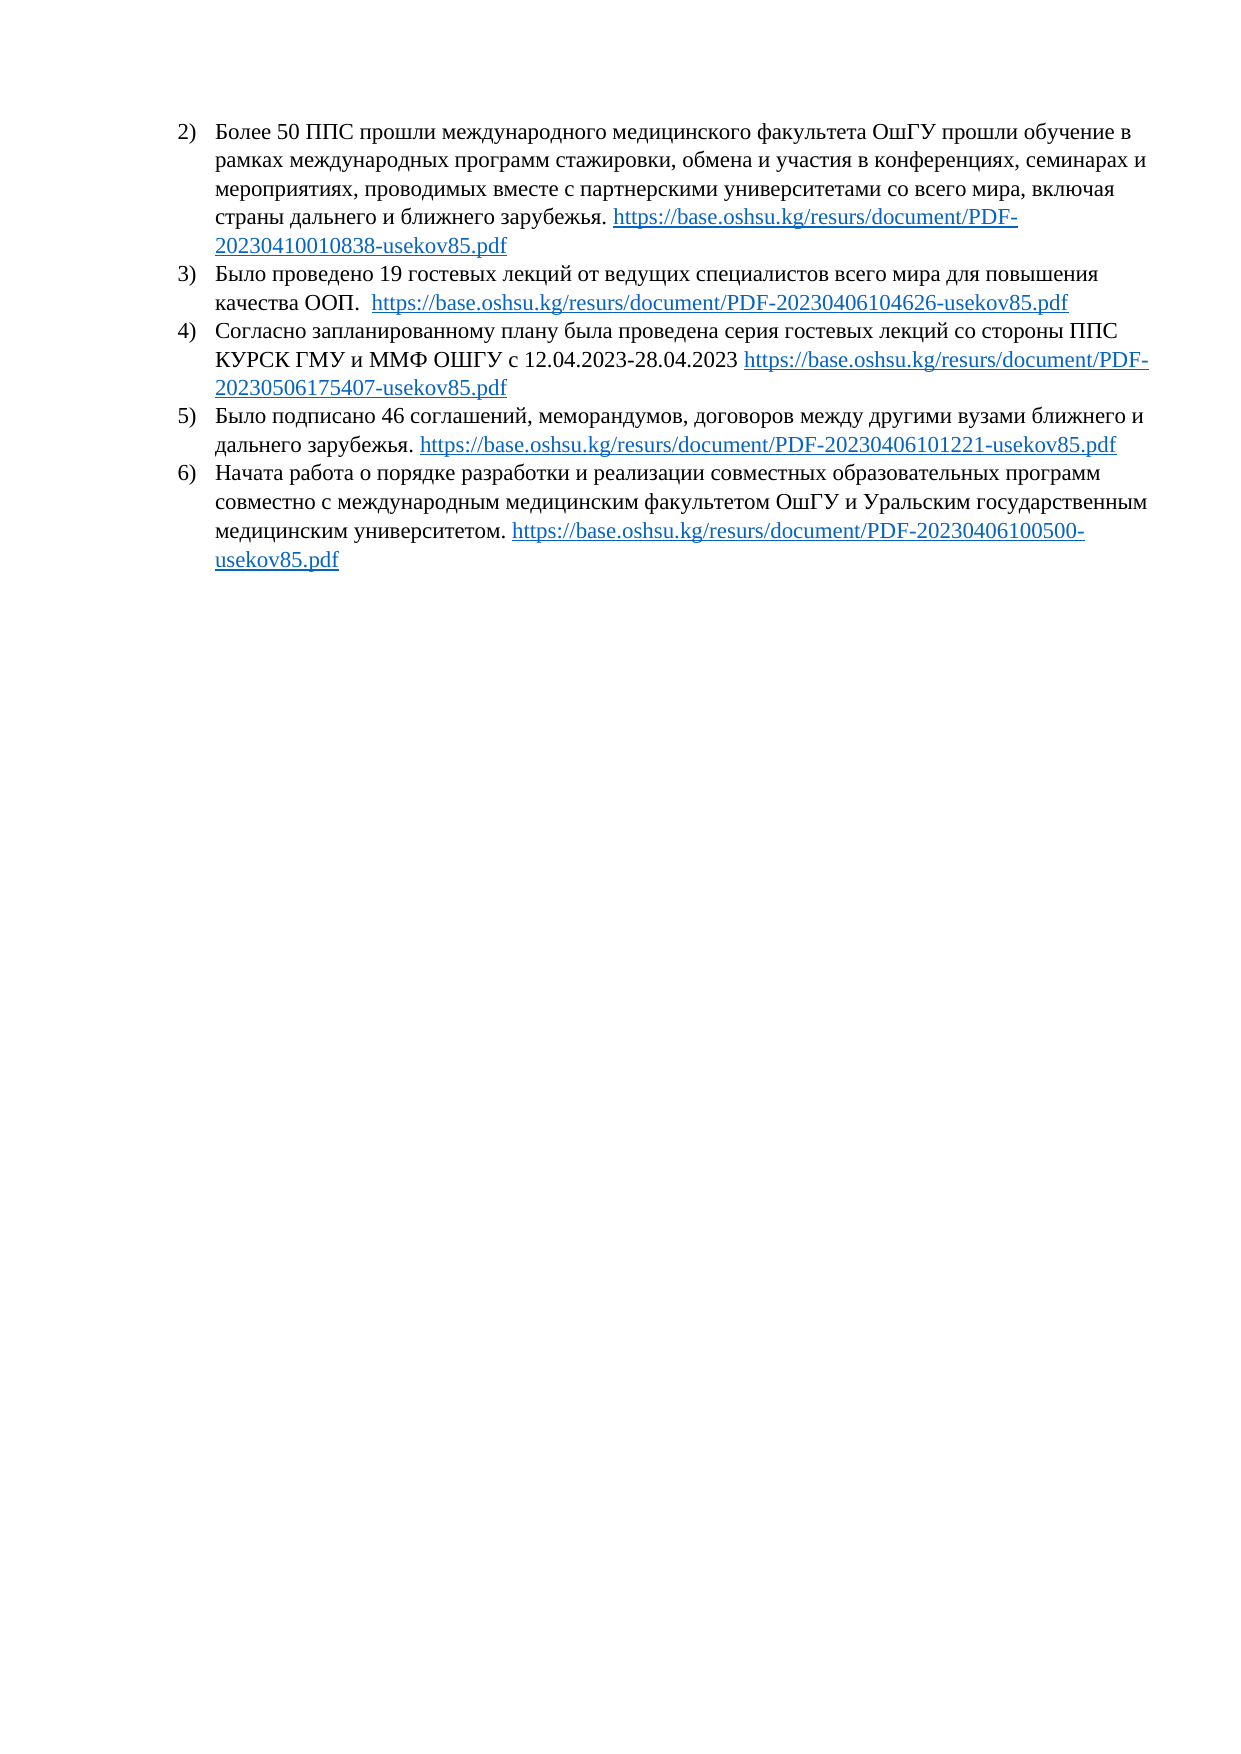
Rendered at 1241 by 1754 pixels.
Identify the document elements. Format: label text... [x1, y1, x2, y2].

list Было проведено 19 гостевых лекций от ведущих специалистов всего мира для повышения качества ООП. https://base.oshsu.kg/resurs/document/PDF-20230406104626-usekov85.pdf [177, 260, 1152, 315]
list Более 50 ППС прошли международного медицинского факультета ОшГУ прошли обучение в рамках международных программ стажировки, обмена и участия в конференциях, семинарах и мероприятиях, проводимых вместе с партнерскими университетами со всего мира, включая страны дальнего и ближнего зарубежья. https://base.oshsu.kg/resurs/document/PDF-20230410010838-usekov85.pdf [177, 118, 1152, 258]
list Согласно запланированному плану была проведена серия гостевых лекций со стороны ППС КУРСК ГМУ и ММФ ОШГУ с 12.04.2023-28.04.2023 https://base.oshsu.kg/resurs/document/PDF-20230506175407-usekov85.pdf [177, 317, 1152, 400]
list Начата работа о порядке разработки и реализации совместных образовательных программ совместно с международным медицинским факультетом ОшГУ и Уральским государственным медицинским университетом. https://base.oshsu.kg/resurs/document/PDF-20230406100500-usekov85.pdf [177, 459, 1152, 573]
list Было подписано 46 соглашений, меморандумов, договоров между другими вузами ближнего и дальнего зарубежья. https://base.oshsu.kg/resurs/document/PDF-20230406101221-usekov85.pdf [177, 402, 1152, 457]
